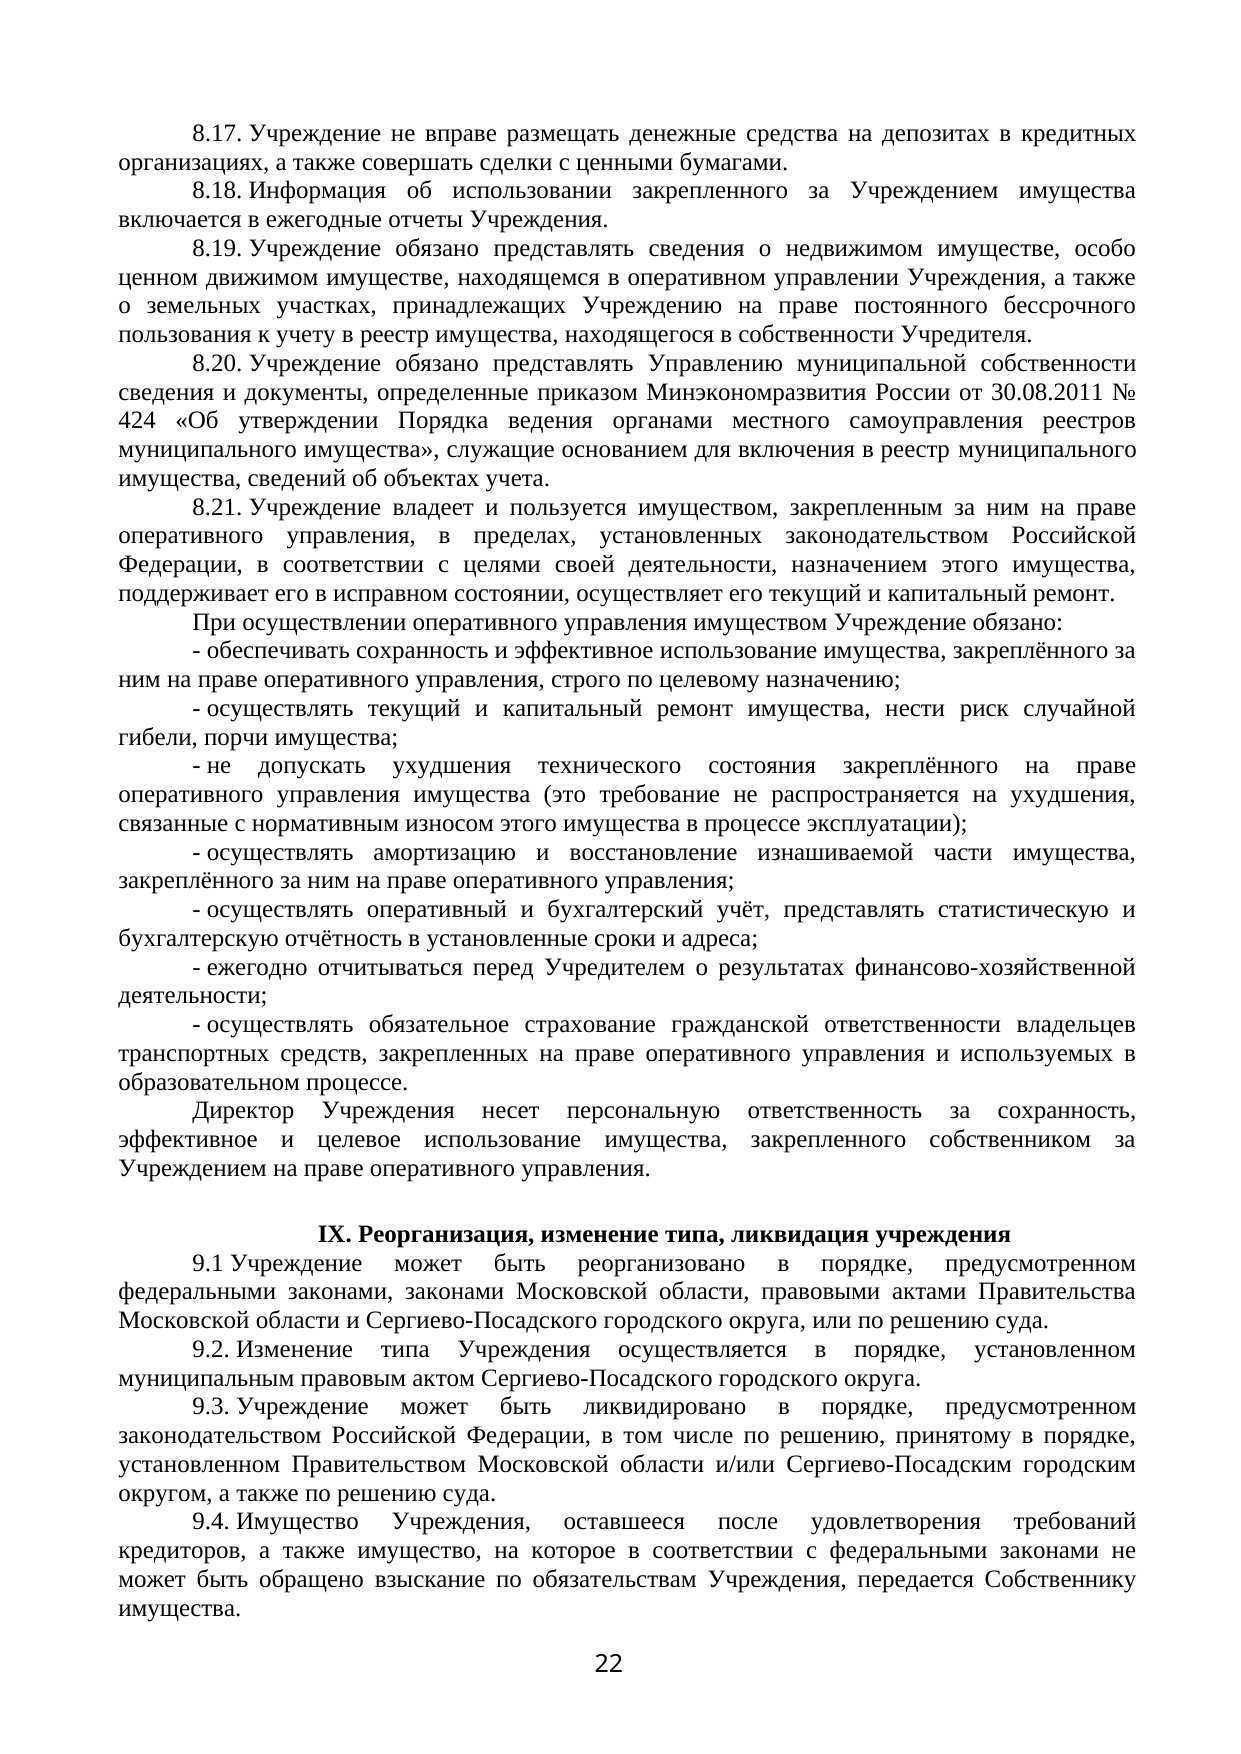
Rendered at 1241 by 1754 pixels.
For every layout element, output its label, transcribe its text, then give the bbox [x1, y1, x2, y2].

text 8.19. Учреждение обязано представлять сведения о недвижимом имуществе, особо ценном движимом имуществе, находящемся в оперативном управлении Учреждения, а также о земельных участках, принадлежащих Учреждению на праве постоянного бессрочного пользования к учету в реестр имущества, находящегося в собственности Учредителя. [118, 233, 1137, 348]
text 8.18. Информация об использовании закрепленного за Учреждением имущества включается в ежегодные отчеты Учреждения. [118, 176, 1136, 233]
text - осуществлять обязательное страхование гражданской ответственности владельцев транспортных средств, закрепленных на праве оперативного управления и используемых в образовательном процессе. [118, 1009, 1136, 1096]
text Директор Учреждения несет персональную ответственность за сохранность, эффективное и целевое использование имущества, закрепленного собственником за Учреждением на праве оперативного управления. [118, 1096, 1136, 1182]
text - ежегодно отчитываться перед Учредителем о результатах финансово-хозяйственной деятельности; [118, 952, 1136, 1009]
text - обеспечивать сохранность и эффективное использование имущества, закреплённого за ним на праве оперативного управления, строго по целевому назначению; [118, 636, 1136, 693]
text 9.3. Учреждение может быть ликвидировано в порядке, предусмотренном законодательством Российской Федерации, в том числе по решению, принятому в порядке, установленном Правительством Московской области и/или Сергиево-Посадским городским округом, а также по решению суда. [118, 1391, 1137, 1506]
text - осуществлять оперативный и бухгалтерский учёт, представлять статистическую и бухгалтерскую отчётность в установленные сроки и адреса; [118, 894, 1136, 952]
text При осуществлении оперативного управления имуществом Учреждение обязано: [118, 607, 1136, 636]
text 9.4. Имущество Учреждения, оставшееся после удовлетворения требований кредиторов, а также имущество, на которое в соответствии с федеральными законами не может быть обращено взыскание по обязательствам Учреждения, передается Собственнику имущества. [118, 1506, 1137, 1621]
text 8.20. Учреждение обязано представлять Управлению муниципальной собственности сведения и документы, определенные приказом Минэкономразвития России от 30.08.2011 № 424 «Об утверждении Порядка ведения органами местного самоуправления реестров муниципального имущества», служащие основанием для включения в реестр муниципального имущества, сведений об объектах учета. [118, 348, 1137, 492]
text 8.17. Учреждение не вправе размещать денежные средства на депозитах в кредитных организациях, а также совершать сделки с ценными бумагами. [118, 118, 1137, 176]
text 9.2. Изменение типа Учреждения осуществляется в порядке, установленном муниципальным правовым актом Сергиево-Посадского городского округа. [118, 1334, 1137, 1391]
text - осуществлять амортизацию и восстановление изнашиваемой части имущества, закреплённого за ним на праве оперативного управления; [118, 837, 1136, 894]
text IX. Реорганизация, изменение типа, ликвидация учреждения [118, 1219, 1137, 1248]
text 8.21. Учреждение владеет и пользуется имуществом, закрепленным за ним на праве оперативного управления, в пределах, установленных законодательством Российской Федерации, в соответствии с целями своей деятельности, назначением этого имущества, поддерживает его в исправном состоянии, осуществляет его текущий и капитальный ремонт. [118, 492, 1137, 607]
text 9.1 Учреждение может быть реорганизовано в порядке, предусмотренном федеральными законами, законами Московской области, правовыми актами Правительства Московской области и Сергиево-Посадского городского округа, или по решению суда. [118, 1248, 1137, 1334]
text - осуществлять текущий и капитальный ремонт имущества, нести риск случайной гибели, порчи имущества; [118, 693, 1136, 751]
text - не допускать ухудшения технического состояния закреплённого на праве оперативного управления имущества (это требование не распространяется на ухудшения, связанные с нормативным износом этого имущества в процессе эксплуатации); [118, 751, 1136, 837]
